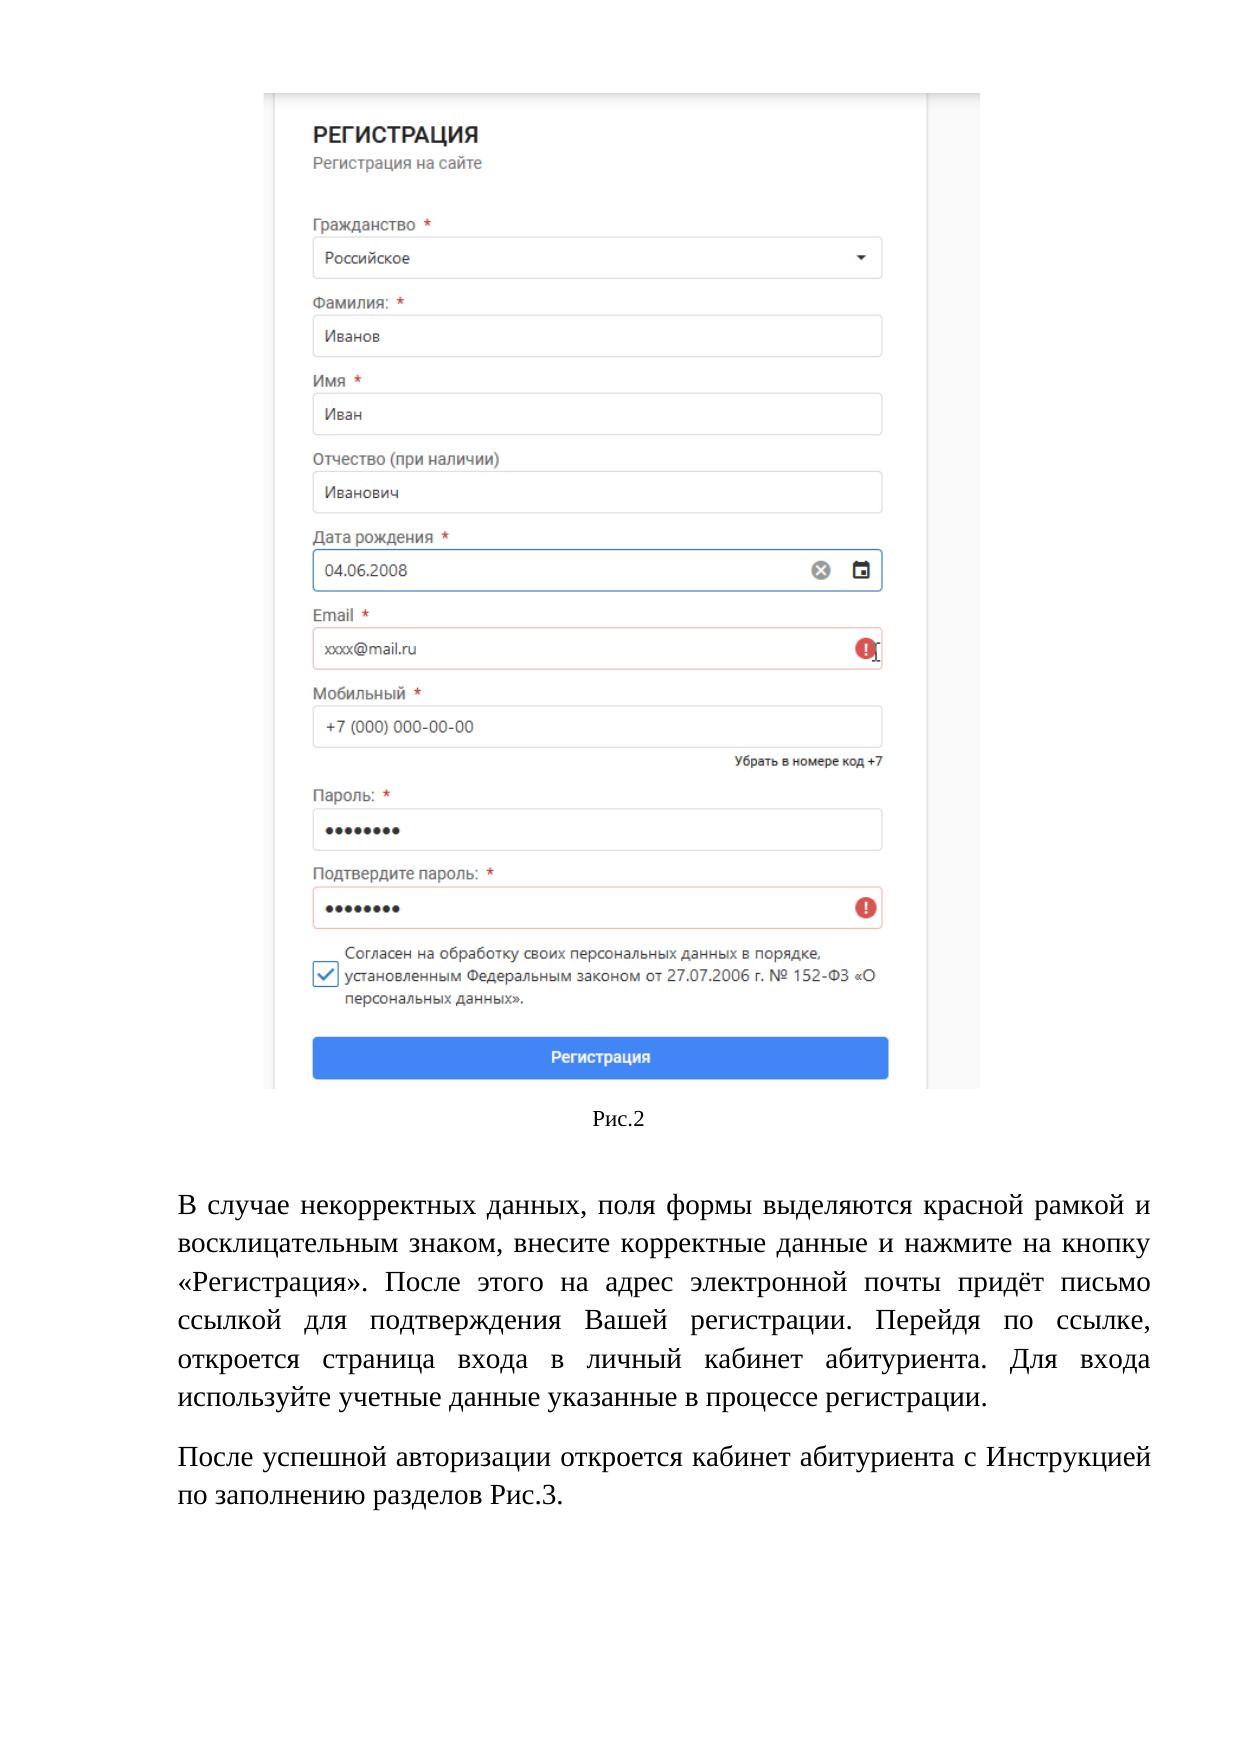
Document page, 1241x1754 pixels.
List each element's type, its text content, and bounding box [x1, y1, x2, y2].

picture [263, 93, 981, 1089]
text В случае некорректных данных, поля формы выделяются красной рамкой и восклицательным знаком, внесите корректные данные и нажмите на кнопку «Регистрация». После этого на адрес электронной почты придёт письмо ссылкой для подтверждения Вашей регистрации. Перейдя по ссылке, откроется страница входа в личный кабинет абитуриента. Для входа используйте учетные данные указанные в процессе регистрации. [177, 1187, 1152, 1413]
text После успешной авторизации откроется кабинет абитуриента с Инструкцией по заполнению разделов Рис.3. [177, 1439, 1152, 1511]
